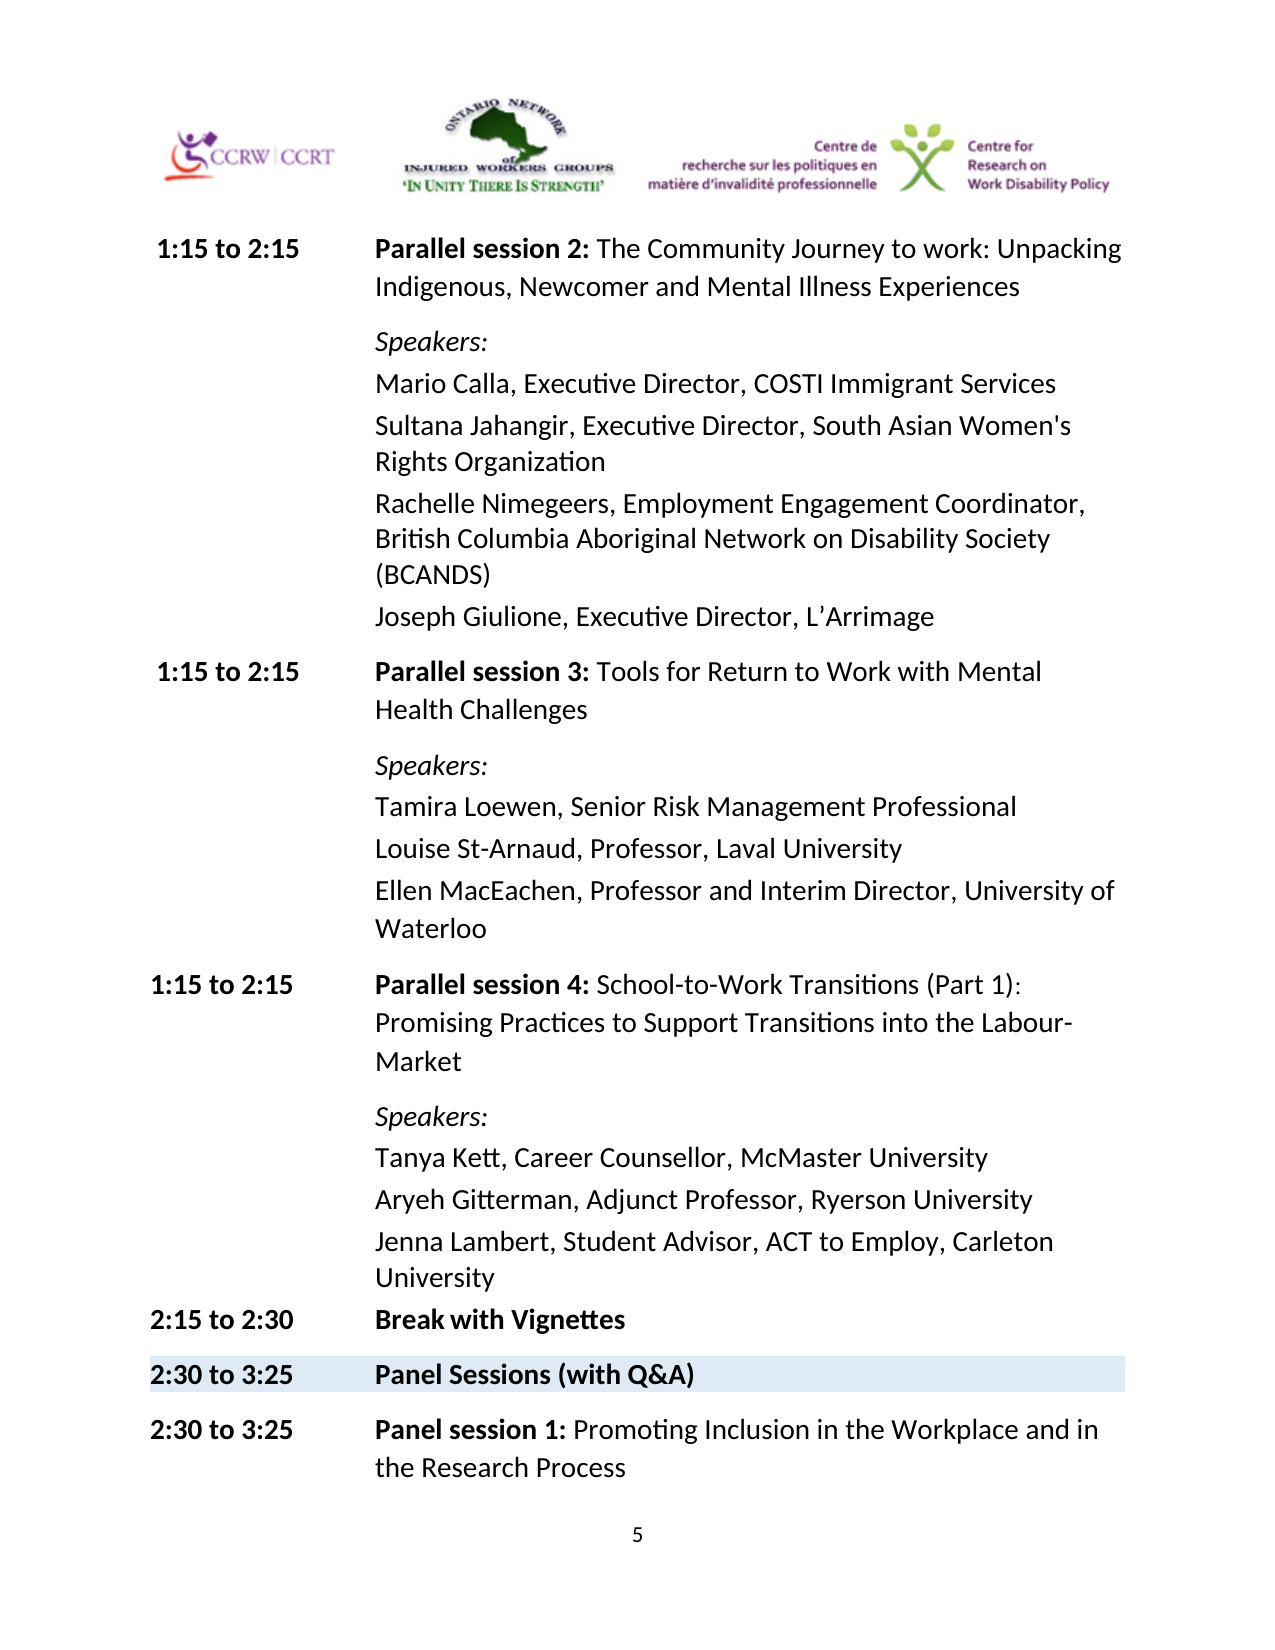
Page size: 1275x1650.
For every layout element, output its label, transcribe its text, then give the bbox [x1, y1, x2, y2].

text 2:30 to 3:25 Panel Sessions (with Q&A) [150, 1356, 1125, 1392]
text 1:15 to 2:15 Parallel session 4: School-to-Work Transitions (Part 1): Promising Practices to Support Transitions into the Labour-Market [150, 966, 1125, 1078]
text 2:30 to 3:25 Panel session 1: Promoting Inclusion in the Workplace and in the Research Process [150, 1411, 1125, 1485]
text Speakers: [375, 1098, 1125, 1133]
text 2:15 to 2:30 Break with Vignettes [150, 1301, 1125, 1336]
text Ellen MacEachen, Professor and Interim Director, University of Waterloo [375, 872, 1125, 946]
text Mario Calla, Executive Director, COSTI Immigrant Services [375, 365, 1125, 401]
text Sultana Jahangir, Executive Director, South Asian Women's Rights Organization [375, 407, 1125, 478]
text Joseph Giulione, Executive Director, L’Arrimage [375, 598, 1125, 633]
text Tanya Kett, Career Counsellor, McMaster University [375, 1139, 1125, 1175]
text Aryeh Gitterman, Adjunct Professor, Ryerson University [375, 1181, 1125, 1217]
text 1:15 to 2:15 Parallel session 3: Tools for Return to Work with Mental Health Challenges [156, 653, 1125, 727]
text Speakers: [375, 747, 1125, 782]
text 1:15 to 2:15 Parallel session 2: The Community Journey to work: Unpacking Indigenous, Newcomer and Mental Illness Experiences [156, 230, 1125, 304]
text Rachelle Nimegeers, Employment Engagement Coordinator, British Columbia Aboriginal Network on Disability Society (BCANDS) [375, 485, 1125, 592]
text Jenna Lambert, Student Advisor, ACT to Employ, Carleton University [375, 1223, 1125, 1294]
text Tamira Loewen, Senior Risk Management Professional [375, 788, 1125, 824]
text Speakers: [375, 323, 1125, 359]
picture [150, 73, 1125, 202]
text Louise St-Arnaud, Professor, Laval University [375, 830, 1125, 866]
